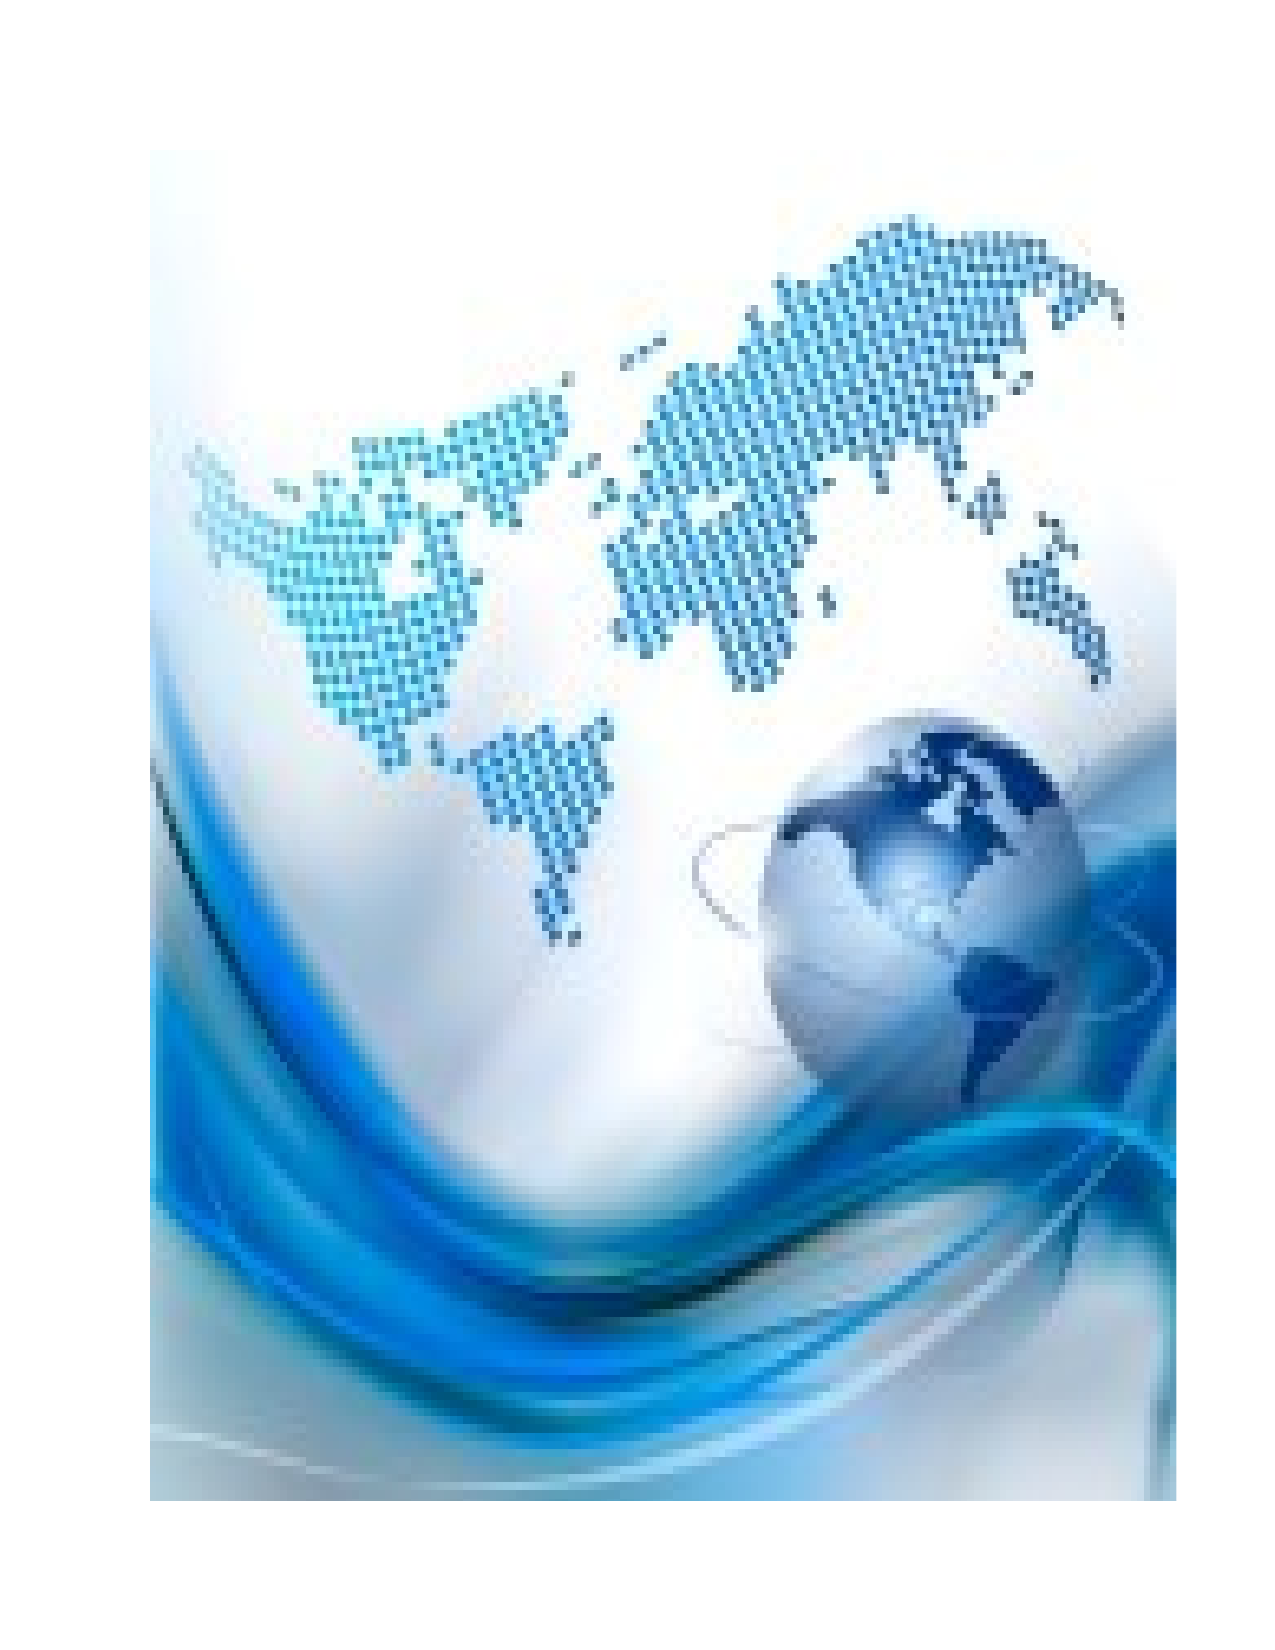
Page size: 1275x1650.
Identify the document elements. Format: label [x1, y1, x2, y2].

picture [150, 150, 1177, 1501]
